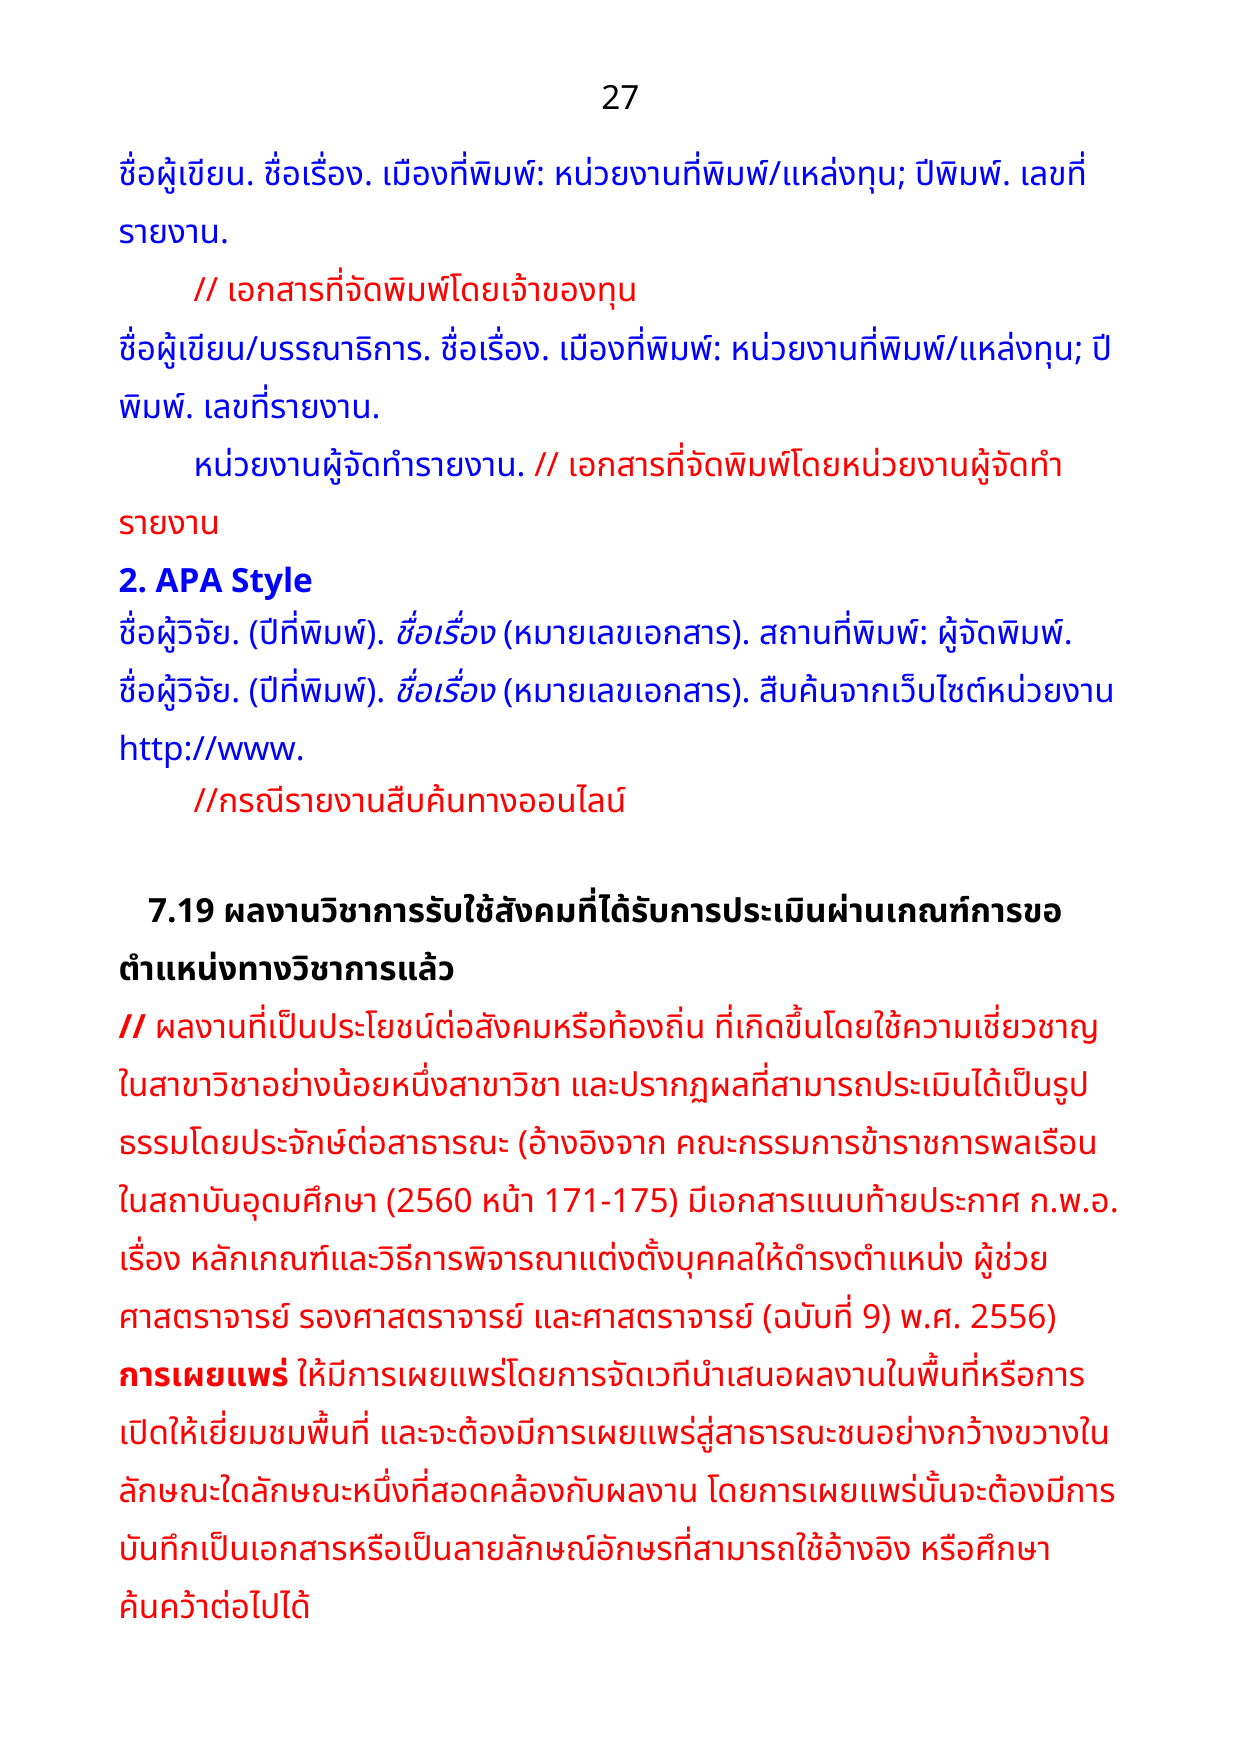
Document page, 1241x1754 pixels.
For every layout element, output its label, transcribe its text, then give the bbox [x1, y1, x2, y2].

text //กรณีรายงานสืบค้นทางออนไลน์ [118, 777, 1122, 827]
text ชื่อผู้เขียน. ชื่อเรื่อง. เมืองที่พิมพ์: หน่วยงานที่พิมพ์/แหล่งทุน; ปีพิมพ์. เลขที่รายงาน. [118, 150, 1122, 259]
text ชื่อผู้วิจัย. (ปีที่พิมพ์). ชื่อเรื่อง (หมายเลขเอกสาร). สถานที่พิมพ์: ผู้จัดพิมพ์. [118, 609, 1122, 659]
text // ผลงานที่เป็นประโยชน์ต่อสังคมหรือท้องถิ่น ที่เกิดขึ้นโดยใช้ความเชี่ยวชาญในสาขาวิชาอย่างน้อยหนึ่งสาขาวิชา และปรากฏผลที่สามารถประเมินได้เป็นรูปธรรมโดยประจักษ์ต่อสาธารณะ (อ้างอิงจาก คณะกรรมการข้าราชการพลเรือนในสถาบันอุดมศึกษา (2560 หน้า 171-175) มีเอกสารแนบท้ายประกาศ ก.พ.อ. เรื่อง หลักเกณฑ์และวิธีการพิจารณาแต่งตั้งบุคคลให้ดำรงตำแหน่ง ผู้ช่วยศาสตราจารย์ รองศาสตราจารย์ และศาสตราจารย์ (ฉบับที่ 9) พ.ศ. 2556) การเผยแพร่ ให้มีการเผยแพร่โดยการจัดเวทีนำเสนอผลงานในพื้นที่หรือการเปิดให้เยี่ยมชมพื้นที่ และจะต้องมีการเผยแพร่สู่สาธารณะชนอย่างกว้างขวางในลักษณะใดลักษณะหนึ่งที่สอดคล้องกับผลงาน โดยการเผยแพร่นั้นจะต้องมีการบันทึกเป็นเอกสารหรือเป็นลายลักษณ์อักษรที่สามารถใช้อ้างอิง หรือศึกษาค้นคว้าต่อไปได้ [118, 1003, 1122, 1633]
text // เอกสารที่จัดพิมพ์โดยเจ้าของทุน [118, 266, 1122, 317]
text ชื่อผู้วิจัย. (ปีที่พิมพ์). ชื่อเรื่อง (หมายเลขเอกสาร). สืบค้นจากเว็บไซต์หน่วยงาน http://www. [118, 667, 1122, 770]
text 2. APA Style [118, 557, 1122, 602]
text ชื่อผู้เขียน/บรรณาธิการ. ชื่อเรื่อง. เมืองที่พิมพ์: หน่วยงานที่พิมพ์/แหล่งทุน; ปีพิมพ์. เลขที่รายงาน. [118, 324, 1122, 433]
text หน่วยงานผู้จัดทำรายงาน. // เอกสารที่จัดพิมพ์โดยหน่วยงานผู้จัดทำรายงาน [118, 441, 1122, 549]
text 7.19 ผลงานวิชาการรับใช้สังคมที่ได้รับการประเมินผ่านเกณฑ์การขอตำแหน่งทางวิชาการแล้ว [118, 887, 1152, 995]
